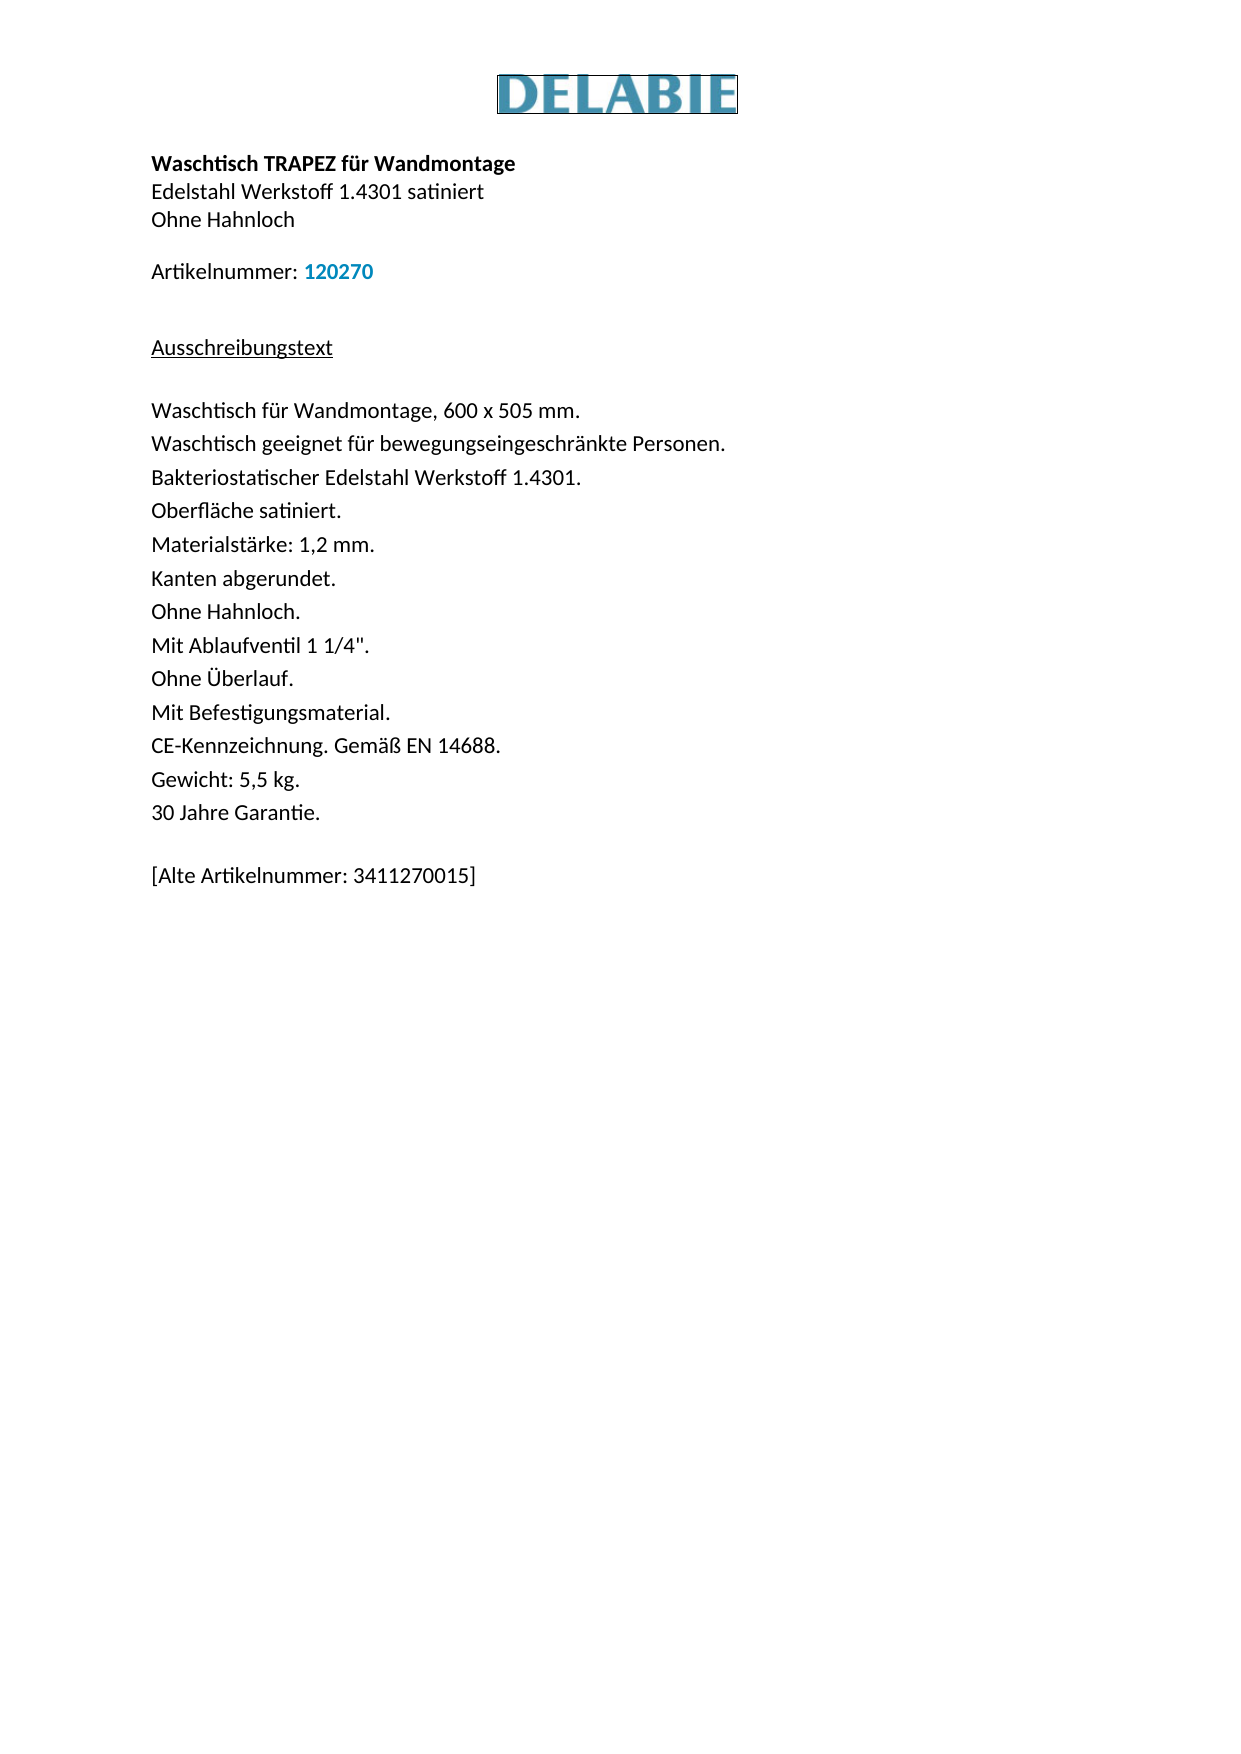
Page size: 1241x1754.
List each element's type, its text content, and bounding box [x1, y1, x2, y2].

text Bakteriostatischer Edelstahl Werkstoff 1.4301. [151, 463, 1084, 491]
text CE-Kennzeichnung. Gemäß EN 14688. [151, 731, 1084, 759]
text Ausschreibungstext [151, 333, 1084, 361]
text Waschtisch geeignet für bewegungseingeschränkte Personen. [151, 429, 1084, 458]
text Oberfläche satiniert. [151, 497, 1084, 525]
text Ohne Hahnloch [151, 205, 1084, 233]
text Waschtisch für Wandmontage, 600 x 505 mm. [151, 396, 1084, 424]
text [Alte Artikelnummer: 3411270015] [151, 861, 1084, 889]
text 30 Jahre Garantie. [151, 798, 1084, 827]
text Ohne Überlauf. [151, 664, 1084, 692]
picture [498, 76, 737, 113]
text Mit Ablaufventil 1 1/4". [151, 631, 1084, 659]
text Artikelnummer: 120270 [151, 257, 1084, 285]
text Waschtisch TRAPEZ für Wandmontage [151, 149, 1084, 177]
text Materialstärke: 1,2 mm. [151, 530, 1084, 558]
text Gewicht: 5,5 kg. [151, 765, 1084, 793]
text Mit Befestigungsmaterial. [151, 698, 1084, 726]
text Edelstahl Werkstoff 1.4301 satiniert [151, 177, 1084, 205]
text Ohne Hahnloch. [151, 597, 1084, 625]
text Kanten abgerundet. [151, 564, 1084, 592]
